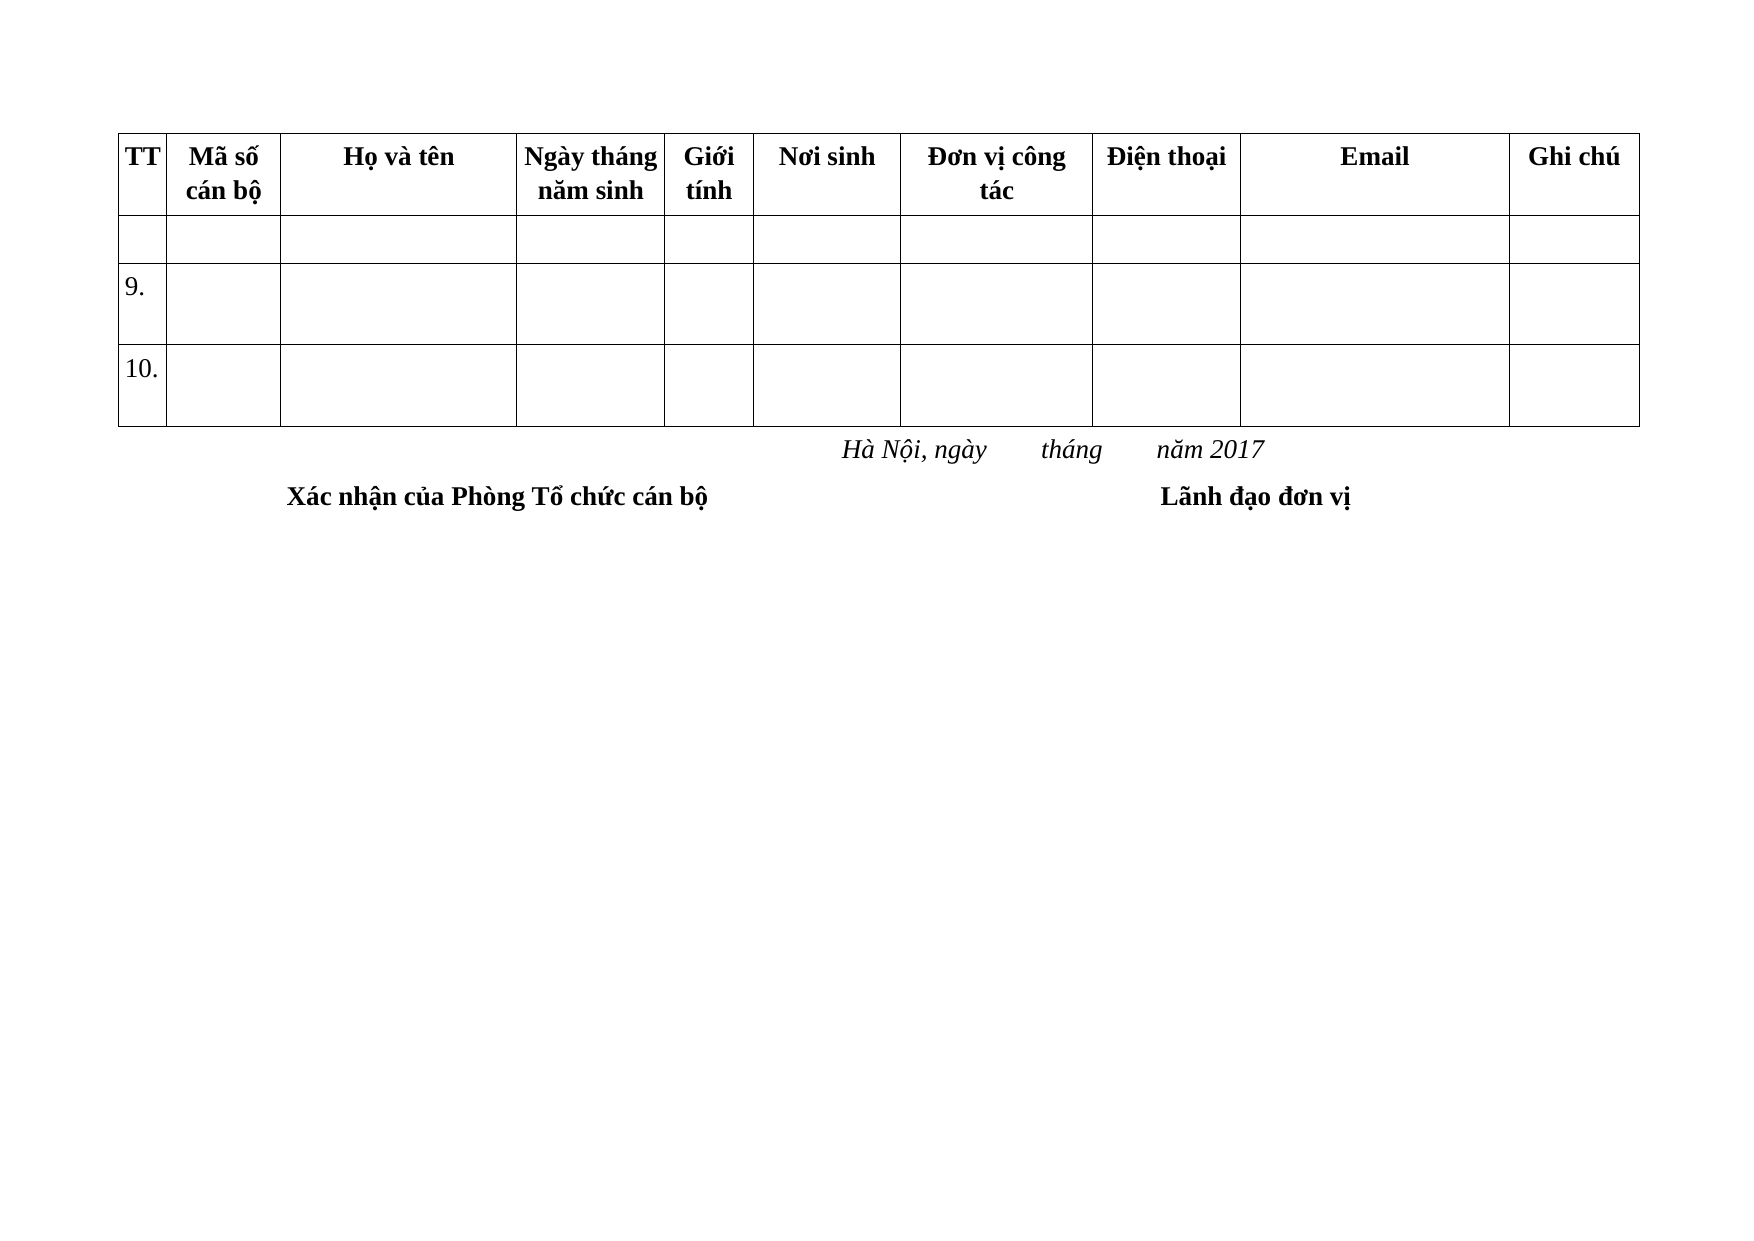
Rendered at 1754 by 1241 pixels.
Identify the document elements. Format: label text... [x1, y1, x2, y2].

table_cell [665, 216, 753, 262]
table_cell [1093, 264, 1240, 344]
table_header Ghi chú [1510, 134, 1639, 215]
table_header Ngày tháng năm sinh [517, 134, 664, 215]
table_cell [517, 264, 664, 344]
table_cell [167, 264, 280, 344]
table_cell [665, 264, 753, 344]
table_cell [517, 216, 664, 262]
table_cell [665, 345, 753, 426]
table_cell [119, 345, 166, 426]
table_cell [167, 345, 280, 426]
table_cell [1241, 264, 1509, 344]
table_cell [901, 264, 1092, 344]
table_cell [167, 216, 280, 262]
table_header Lãnh đạo đơn vị [876, 474, 1635, 521]
table_cell [119, 264, 166, 344]
table_cell [1093, 216, 1240, 262]
table_cell [1510, 216, 1639, 262]
table_header TT [119, 134, 166, 215]
table_cell [281, 345, 516, 426]
table_header Giới tính [665, 134, 753, 215]
table_cell [901, 216, 1092, 262]
table_cell [119, 216, 166, 262]
table_cell [1093, 345, 1240, 426]
table_header Đơn vị công tác [901, 134, 1092, 215]
table_cell [1241, 345, 1509, 426]
table_cell [1241, 216, 1509, 262]
table_cell [1510, 345, 1639, 426]
table_cell [281, 264, 516, 344]
text Hà Nội, ngày tháng năm 2017 [118, 433, 1636, 465]
table_header Họ và tên [281, 134, 516, 215]
table_cell [1510, 264, 1639, 344]
table_cell [517, 345, 664, 426]
table_header Xác nhận của Phòng Tổ chức cán bộ [118, 474, 876, 521]
table_cell [754, 264, 900, 344]
table_header Nơi sinh [754, 134, 900, 215]
table_header Email [1241, 134, 1509, 215]
table_cell [901, 345, 1092, 426]
table_cell [754, 216, 900, 262]
table_cell [754, 345, 900, 426]
table_header Mã số cán bộ [167, 134, 280, 215]
table_cell [281, 216, 516, 262]
table_header Điện thoại [1093, 134, 1240, 215]
